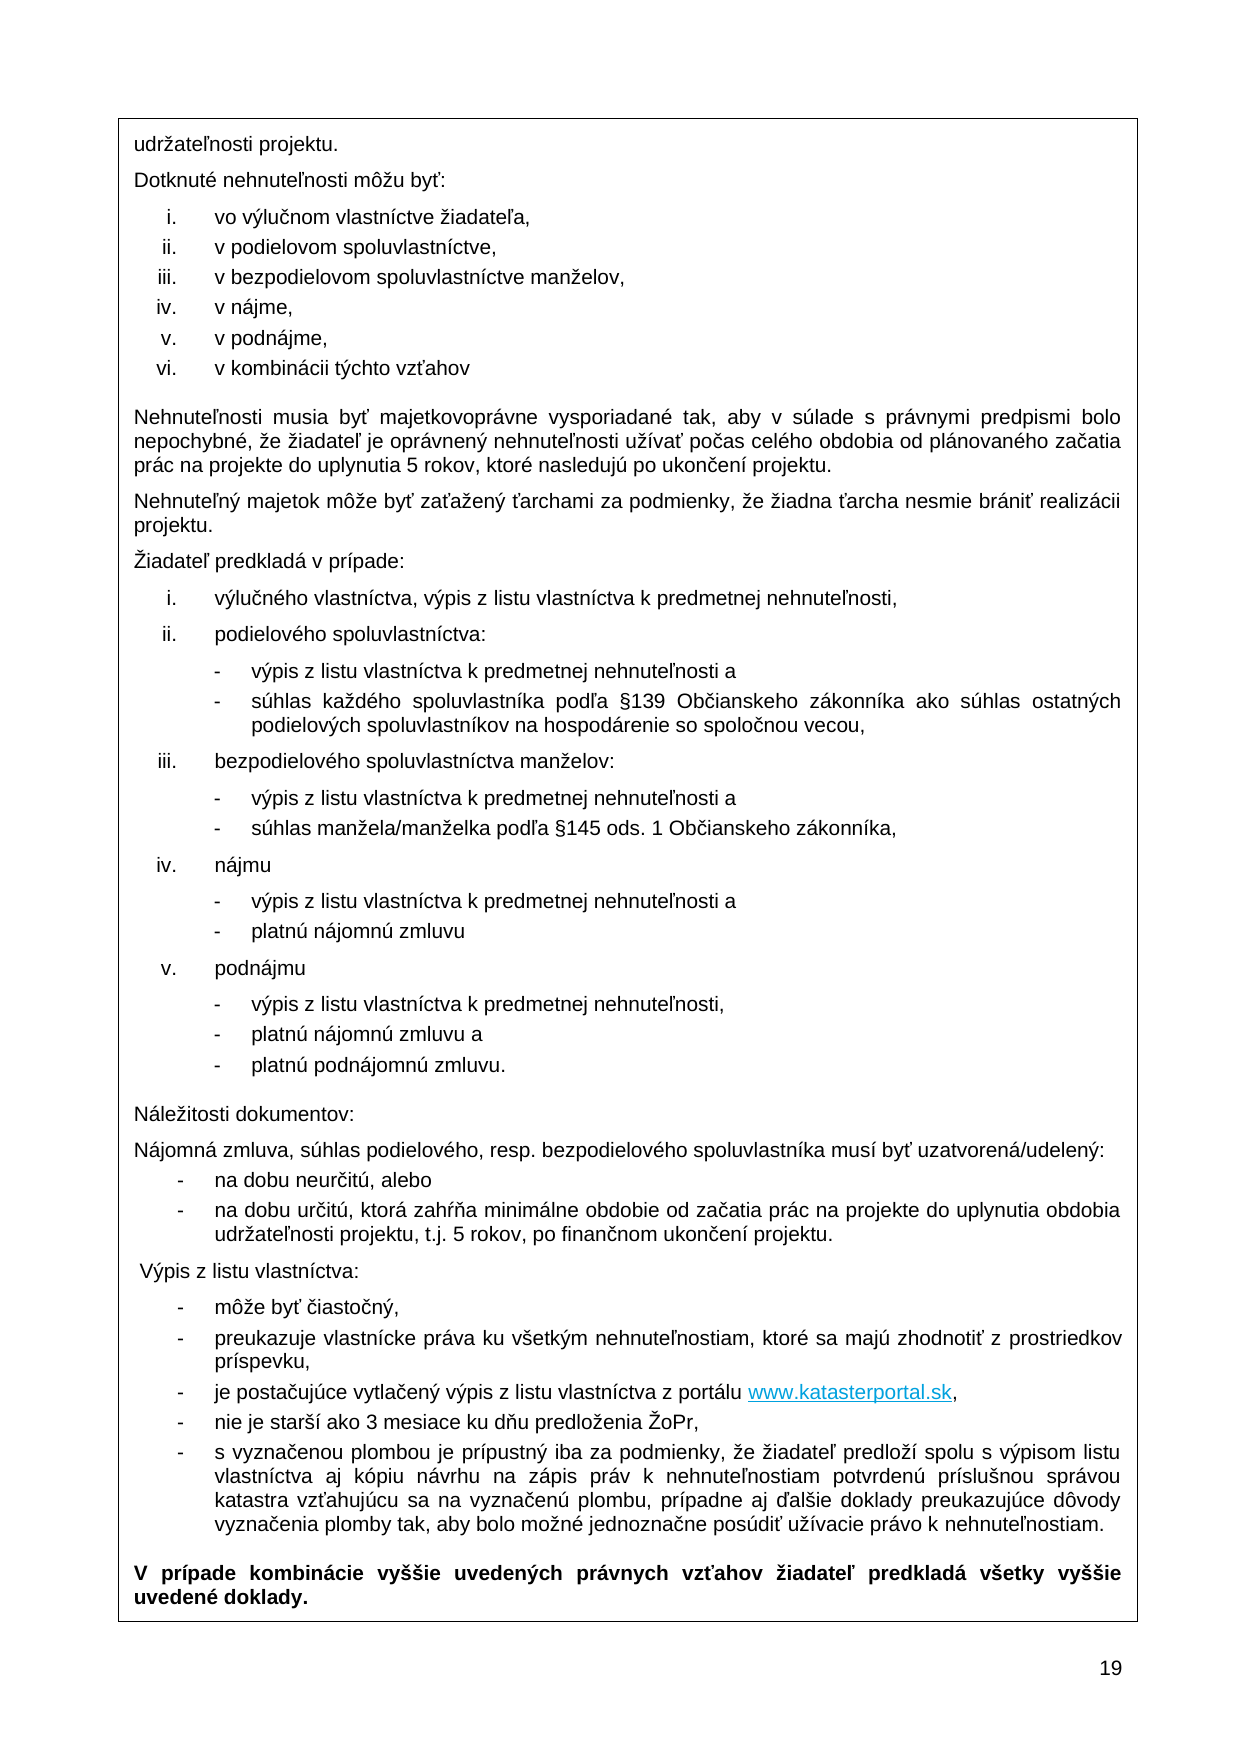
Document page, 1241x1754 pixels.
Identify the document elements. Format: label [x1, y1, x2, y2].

table_cell [119, 119, 1137, 1621]
